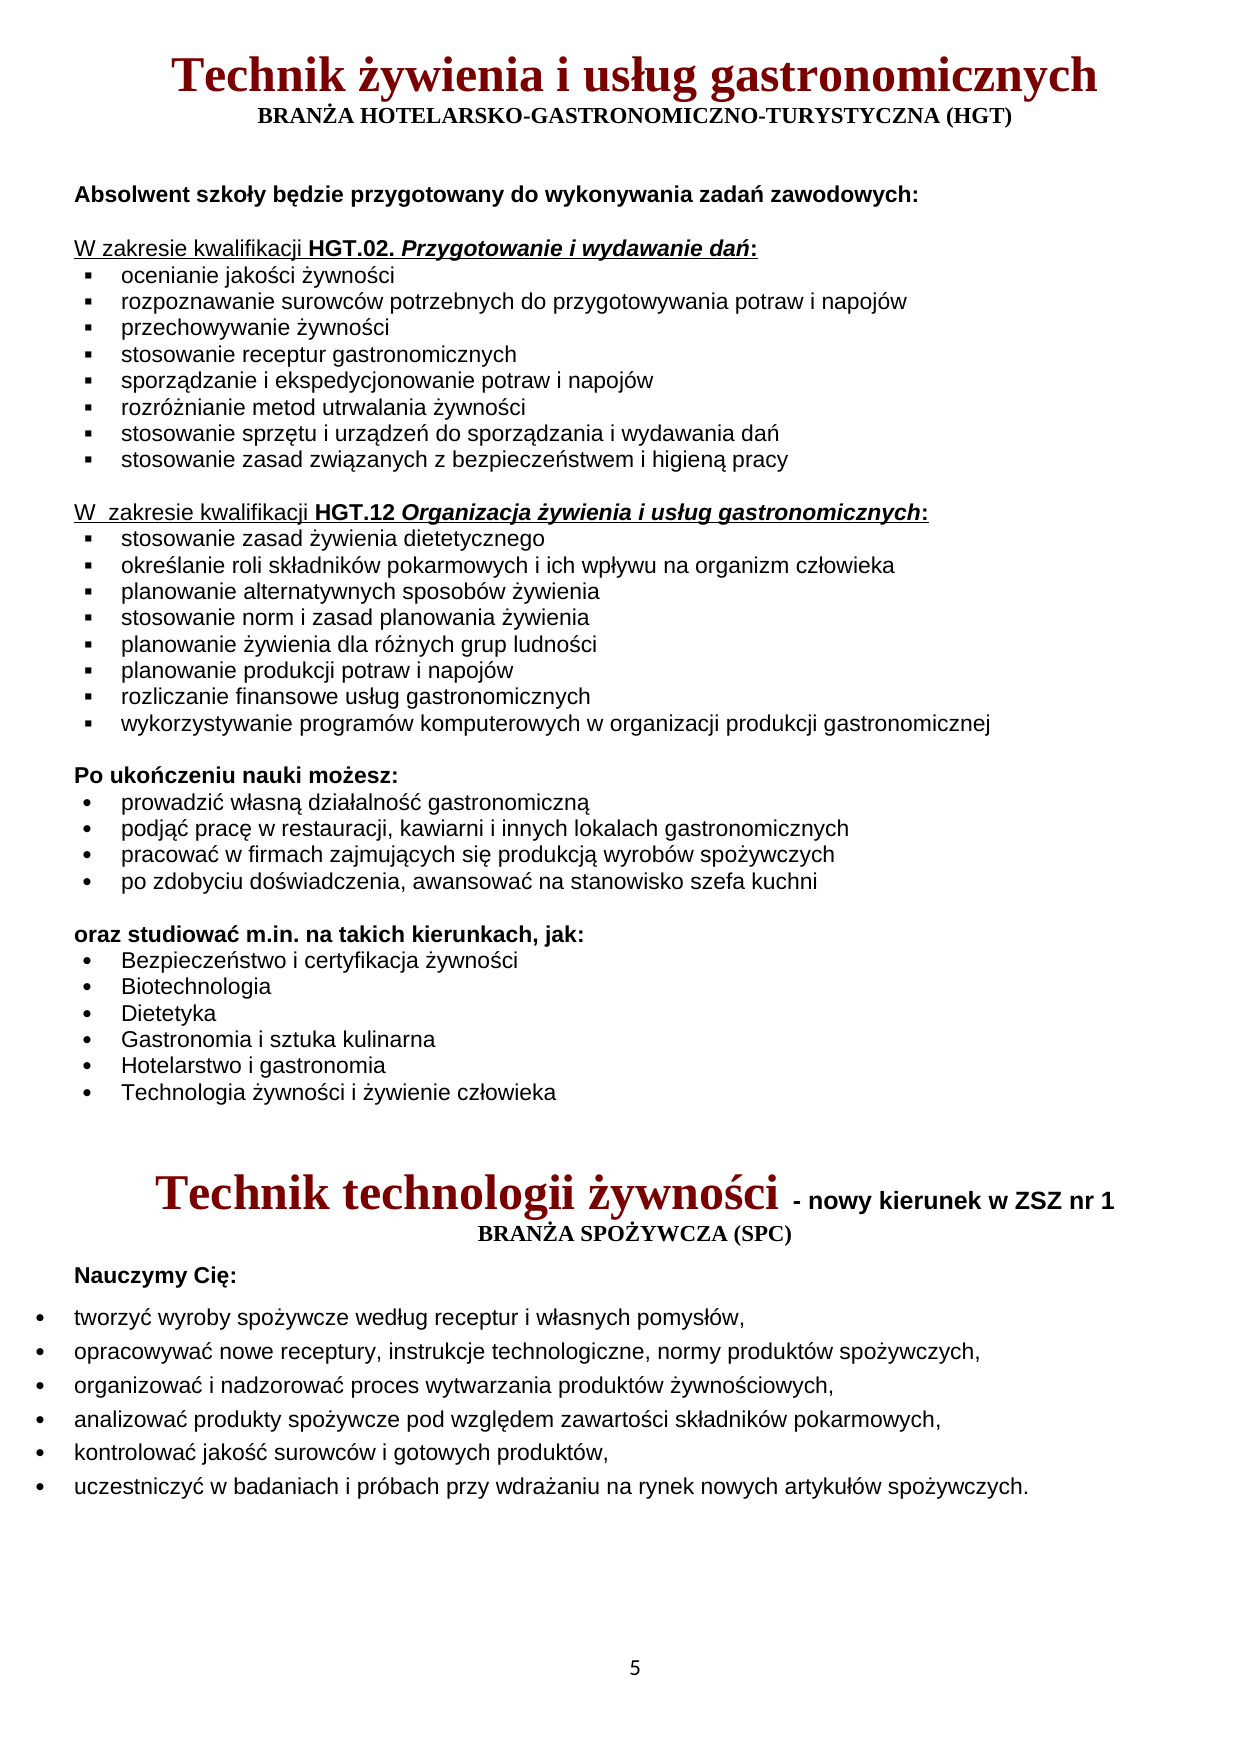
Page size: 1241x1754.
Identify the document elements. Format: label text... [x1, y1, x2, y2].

list określanie roli składników pokarmowych i ich wpływu na organizm człowieka [83, 552, 1196, 578]
list opracowywać nowe receptury, instrukcje technologiczne, normy produktów spożywczych, [36, 1338, 1196, 1364]
list Biotechnologia [83, 973, 1196, 999]
list rozróżnianie metod utrwalania żywności [83, 393, 1196, 420]
text BRANŻA HOTELARSKO-GASTRONOMICZNO-TURYSTYCZNA (HGT) [74, 102, 1196, 128]
list ocenianie jakości żywności [83, 262, 1196, 288]
text Technik technologii żywności - nowy kierunek w ZSZ nr 1 [74, 1162, 1196, 1220]
list Technologia żywności i żywienie człowieka [83, 1079, 1196, 1105]
list stosowanie sprzętu i urządzeń do sporządzania i wydawania dań [83, 420, 1196, 446]
text Po ukończeniu nauki możesz: [74, 762, 1196, 789]
list stosowanie zasad żywienia dietetycznego [83, 525, 1196, 552]
list planowanie alternatywnych sposobów żywienia [83, 578, 1196, 604]
list Gastronomia i sztuka kulinarna [83, 1026, 1196, 1052]
text BRANŻA SPOŻYWCZA (SPC) [74, 1220, 1196, 1246]
list pracować w firmach zajmujących się produkcją wyrobów spożywczych [83, 841, 1196, 868]
subtitle Absolwent szkoły będzie przygotowany do wykonywania zadań zawodowych: [74, 181, 1196, 207]
list Dietetyka [83, 999, 1196, 1026]
list przechowywanie żywności [83, 314, 1196, 341]
list Bezpieczeństwo i certyfikacja żywności [83, 947, 1196, 973]
list organizować i nadzorować proces wytwarzania produktów żywnościowych, [36, 1372, 1196, 1398]
list stosowanie norm i zasad planowania żywienia [83, 604, 1196, 631]
list sporządzanie i ekspedycjonowanie potraw i napojów [83, 367, 1196, 393]
list analizować produkty spożywcze pod względem zawartości składników pokarmowych, [36, 1406, 1196, 1432]
list planowanie produkcji potraw i napojów [83, 657, 1196, 683]
text Technik żywienia i usług gastronomicznych [74, 44, 1196, 102]
list prowadzić własną działalność gastronomiczną [83, 789, 1196, 815]
list po zdobyciu doświadczenia, awansować na stanowisko szefa kuchni [83, 868, 1196, 894]
list tworzyć wyroby spożywcze według receptur i własnych pomysłów, [36, 1304, 1196, 1330]
list planowanie żywienia dla różnych grup ludności [83, 631, 1196, 657]
list Hotelarstwo i gastronomia [83, 1052, 1196, 1079]
list stosowanie zasad związanych z bezpieczeństwem i higieną pracy [83, 446, 1196, 472]
text oraz studiować m.in. na takich kierunkach, jak: [74, 921, 1196, 947]
list kontrolować jakość surowców i gotowych produktów, [36, 1439, 1196, 1466]
list stosowanie receptur gastronomicznych [83, 341, 1196, 367]
list podjąć pracę w restauracji, kawiarni i innych lokalach gastronomicznych [83, 815, 1196, 841]
list rozliczanie finansowe usług gastronomicznych [83, 683, 1196, 710]
list wykorzystywanie programów komputerowych w organizacji produkcji gastronomicznej [83, 710, 1196, 736]
text W zakresie kwalifikacji HGT.12 Organizacja żywienia i usług gastronomicznych: [74, 499, 1196, 525]
list rozpoznawanie surowców potrzebnych do przygotowywania potraw i napojów [83, 288, 1196, 314]
list uczestniczyć w badaniach i próbach przy wdrażaniu na rynek nowych artykułów spożywczych. [36, 1473, 1196, 1499]
text Nauczymy Cię: [74, 1262, 1196, 1288]
text W zakresie kwalifikacji HGT.02. Przygotowanie i wydawanie dań: [74, 235, 1196, 262]
